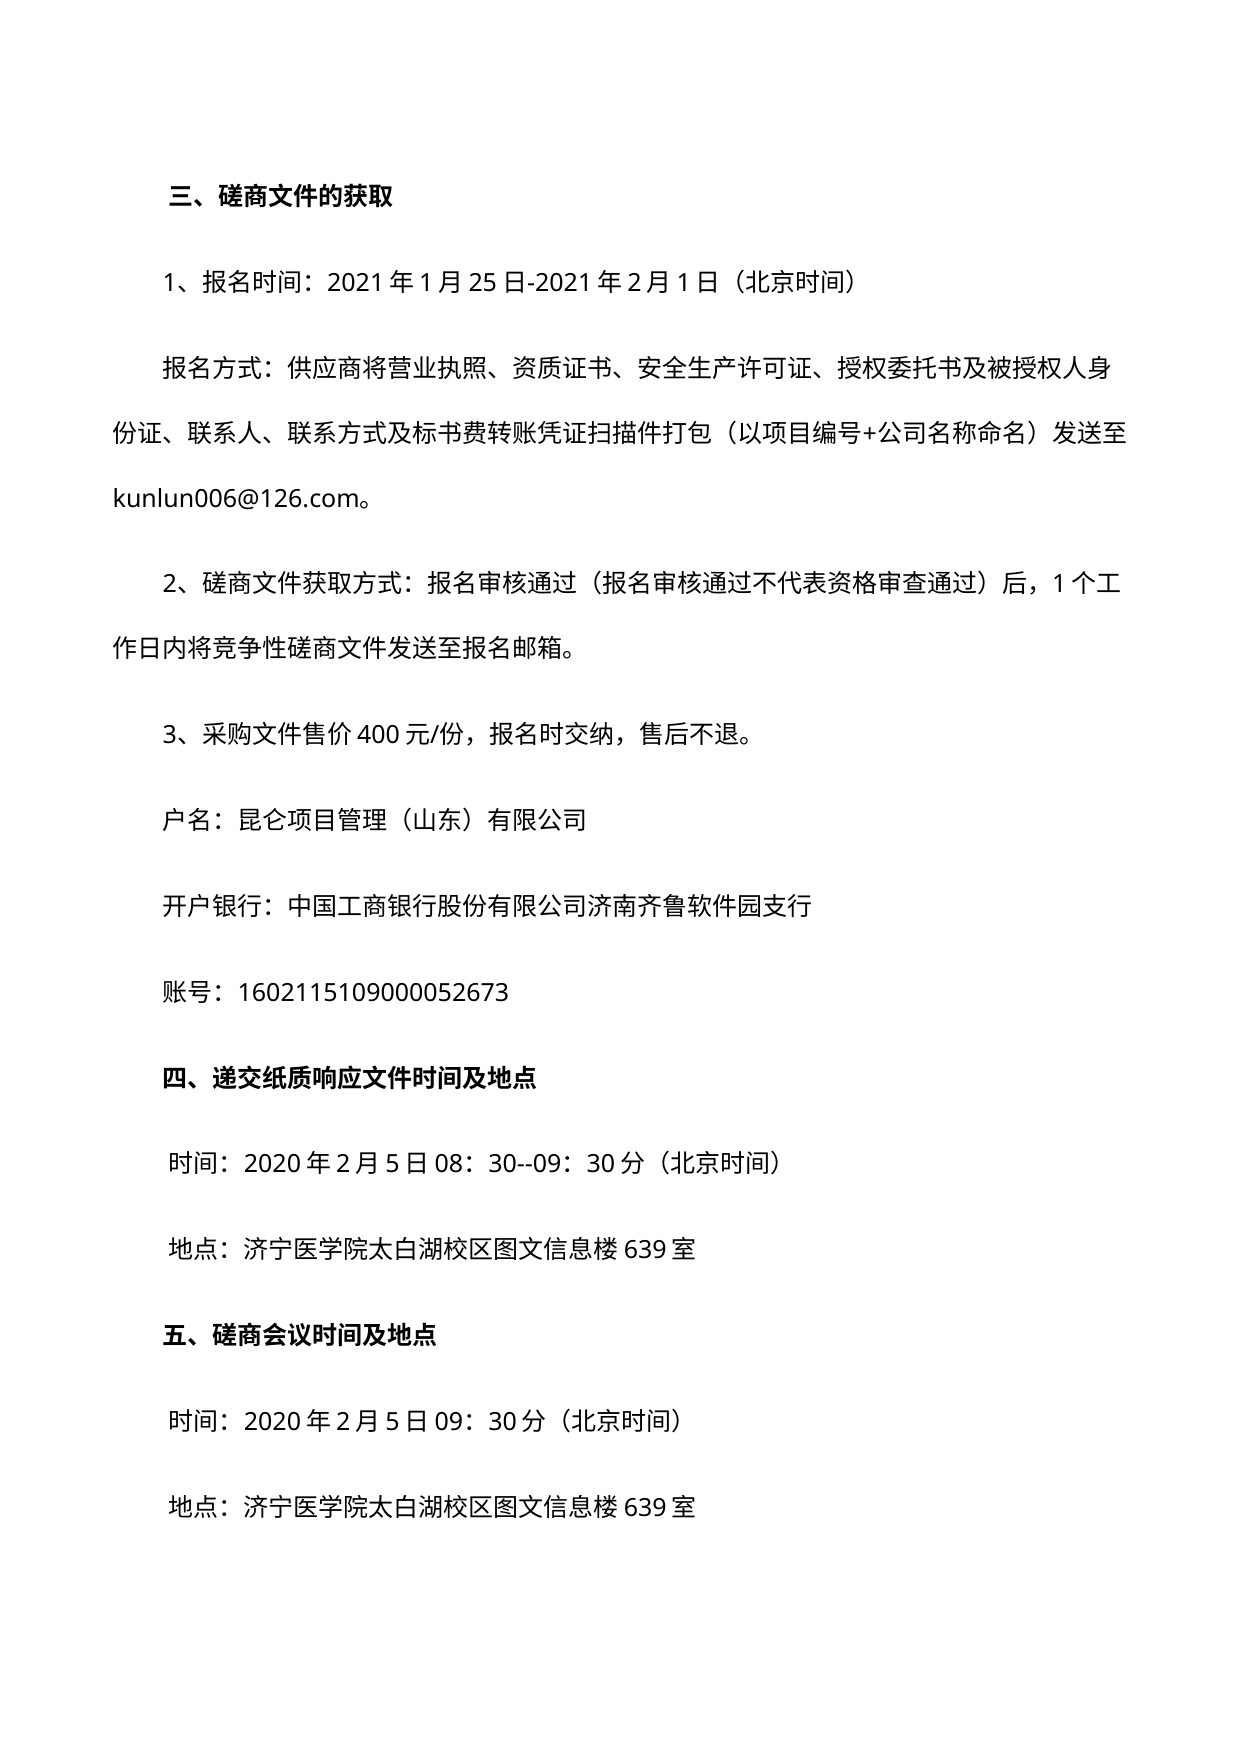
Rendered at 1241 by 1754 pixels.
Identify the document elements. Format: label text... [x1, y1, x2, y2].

text 三、磋商文件的获取 [112, 162, 1128, 227]
text 地点：济宁医学院太白湖校区图文信息楼639室 [112, 1215, 1128, 1280]
text 3、采购文件售价400元/份，报名时交纳，售后不退。 [112, 700, 1128, 765]
text 五、磋商会议时间及地点 [112, 1301, 1128, 1366]
text 时间：2020年2月5日08：30--09：30分（北京时间） [112, 1129, 1128, 1194]
text 地点：济宁医学院太白湖校区图文信息楼639室 [112, 1473, 1128, 1538]
text 1、报名时间：2021年1月25日-2021年2月1日（北京时间） [112, 248, 1128, 313]
text 四、递交纸质响应文件时间及地点 [112, 1044, 1128, 1109]
text 户名：昆仑项目管理（山东）有限公司 [112, 786, 1128, 851]
text 账号：1602115109000052673 [112, 958, 1128, 1023]
text 时间：2020年2月5日09：30分（北京时间） [112, 1387, 1128, 1452]
text 开户银行：中国工商银行股份有限公司济南齐鲁软件园支行 [112, 872, 1128, 937]
text 2、磋商文件获取方式：报名审核通过（报名审核通过不代表资格审查通过）后，1个工作日内将竞争性磋商文件发送至报名邮箱。 [112, 549, 1128, 679]
text 报名方式：供应商将营业执照、资质证书、安全生产许可证、授权委托书及被授权人身份证、联系人、联系方式及标书费转账凭证扫描件打包（以项目编号+公司名称命名）发送至kunlun006@126.com。 [112, 334, 1128, 529]
